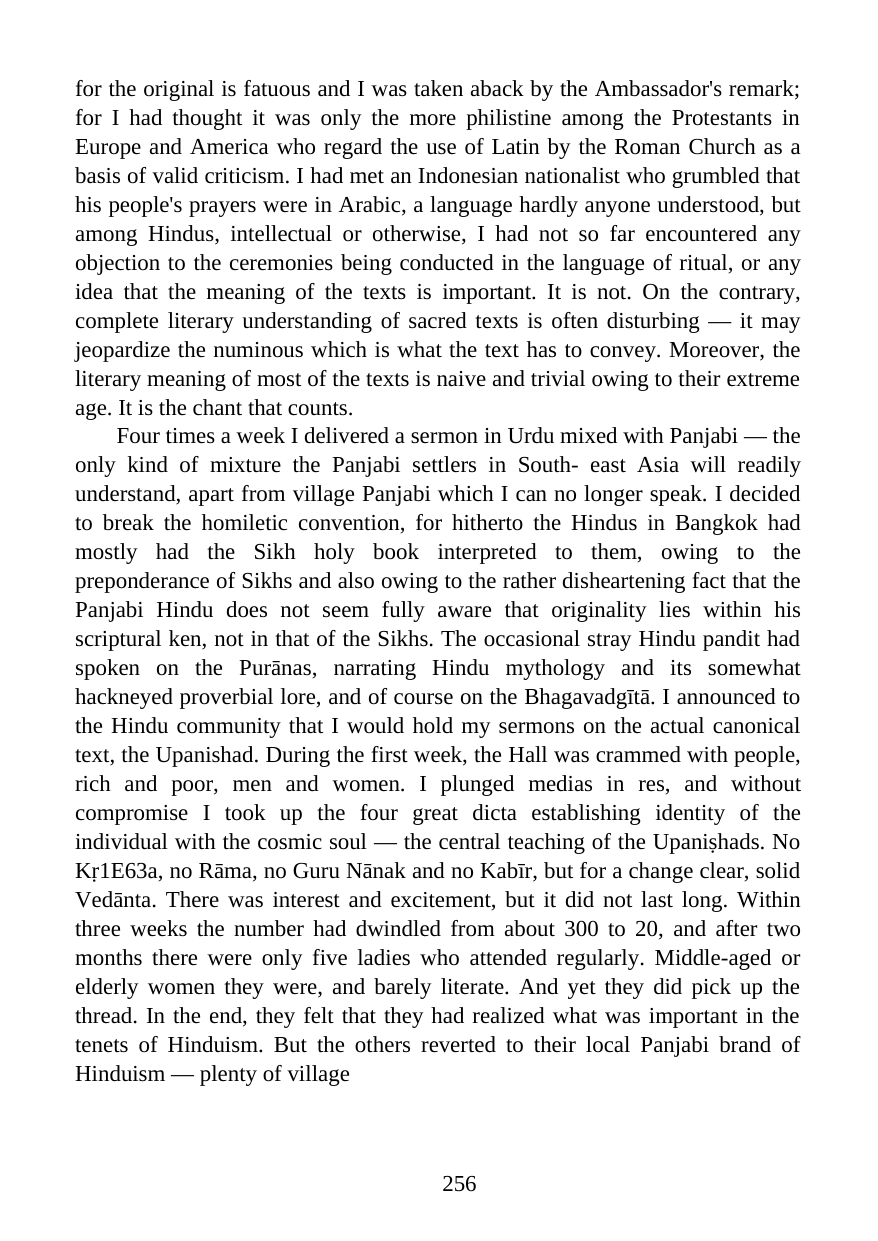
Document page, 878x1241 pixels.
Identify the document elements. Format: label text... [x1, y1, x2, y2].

text for the original is fatuous and I was taken aback by the Ambassador's remark; for I had thought it was only the more philistine among the Protestants in Europe and America who regard the use of Latin by the Roman Church as a basis of valid criticism. I had met an Indonesian nationalist who grumbled that his people's prayers were in Arabic, a language hardly anyone understood, but among Hindus, intellectual or otherwise, I had not so far encountered any objection to the ceremonies being conducted in the language of ritual, or any idea that the meaning of the texts is important. It is not. On the contrary, complete literary understanding of sacred texts is often disturbing — it may jeopardize the numinous which is what the text has to convey. Moreover, the literary meaning of most of the texts is naive and trivial owing to their extreme age. It is the chant that counts. [75, 75, 802, 420]
text Four times a week I delivered a sermon in Urdu mixed with Panjabi — the only kind of mixture the Panjabi settlers in South- east Asia will readily understand, apart from village Panjabi which I can no longer speak. I decided to break the homiletic convention, for hitherto the Hindus in Bangkok had mostly had the Sikh holy book interpreted to them, owing to the preponderance of Sikhs and also owing to the rather disheartening fact that the Panjabi Hindu does not seem fully aware that originality lies within his scriptural ken, not in that of the Sikhs. The occasional stray Hindu pandit had spoken on the Purānas, narrating Hindu mythology and its somewhat hackneyed proverbial lore, and of course on the Bhagavadgītā. I announced to the Hindu community that I would hold my sermons on the actual canonical text, the Upanishad. During the first week, the Hall was crammed with people, rich and poor, men and women. I plunged medias in res, and without compromise I took up the four great dicta establishing identity of the individual with the cosmic soul — the central teaching of the Upaniṣhads. No Kṛ1E63a, no Rāma, no Guru Nānak and no Kabīr, but for a change clear, solid Vedānta. There was interest and excitement, but it did not last long. Within three weeks the number had dwindled from about 300 to 20, and after two months there were only five ladies who attended regularly. Middle-aged or elderly women they were, and barely literate. And yet they did pick up the thread. In the end, they felt that they had realized what was important in the tenets of Hinduism. But the others reverted to their local Panjabi brand of Hinduism — plenty of village [75, 422, 802, 1086]
